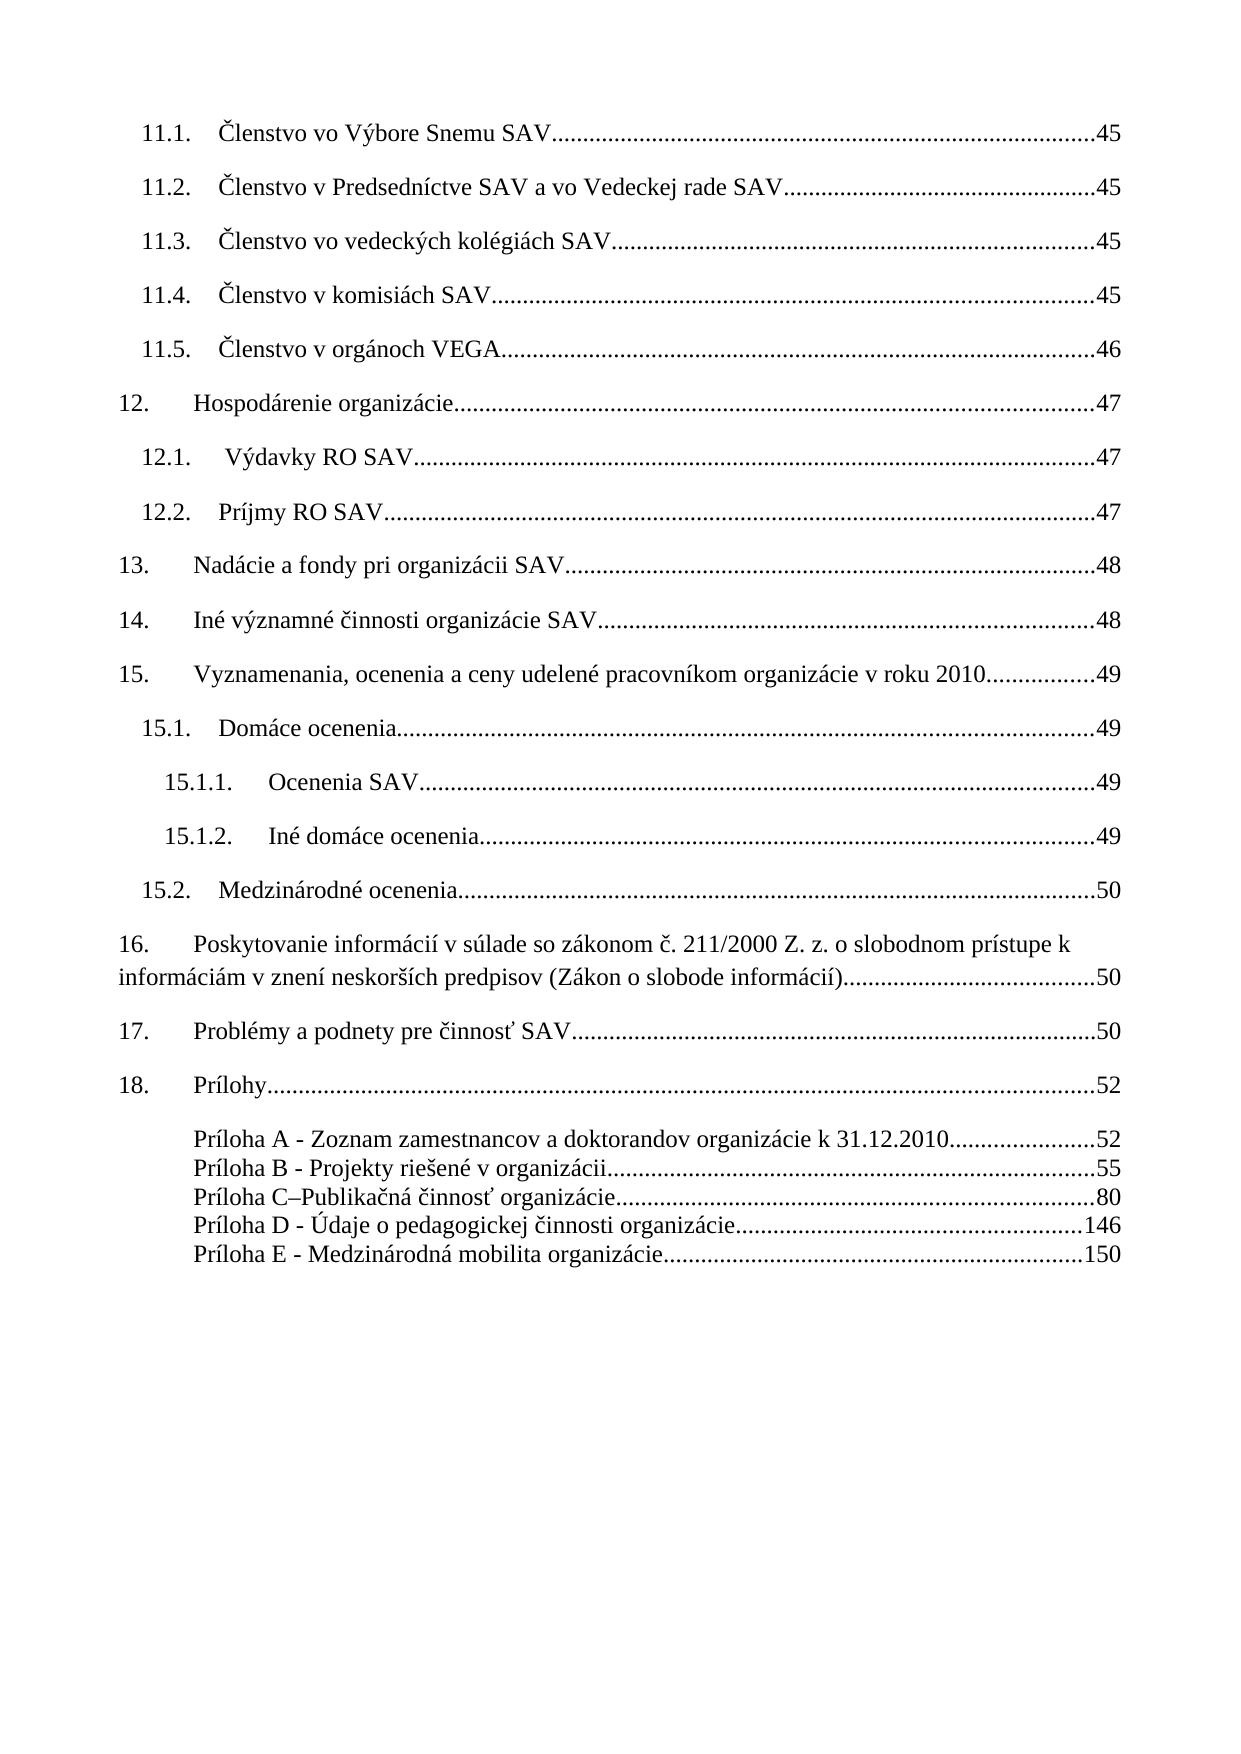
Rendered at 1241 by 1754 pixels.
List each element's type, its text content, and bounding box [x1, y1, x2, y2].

text 18. Prílohy 52 [118, 1070, 1122, 1099]
text 12. Hospodárenie organizácie 47 [118, 388, 1122, 417]
text 15.1.2. Iné domáce ocenenia 49 [164, 821, 1122, 850]
text 11.1. Členstvo vo Výbore Snemu SAV 45 [141, 118, 1122, 147]
text 11.4. Členstvo v komisiách SAV 45 [141, 280, 1122, 309]
text 15.1.1. Ocenenia SAV 49 [164, 767, 1122, 796]
text Príloha C–Publikačná činnosť organizácie 80 [193, 1182, 1122, 1210]
text 16. Poskytovanie informácií v súlade so zákonom č. 211/2000 Z. z. o slobodnom prístupe k informáciám v znení neskorších predpisov (Zákon o slobode informácií) 50 [118, 929, 1122, 991]
text Príloha E - Medzinárodná mobilita organizácie 150 [193, 1239, 1122, 1268]
text 17. Problémy a podnety pre činnosť SAV 50 [118, 1016, 1122, 1045]
text Príloha D - Údaje o pedagogickej činnosti organizácie 146 [193, 1210, 1122, 1239]
text 12.2. Príjmy RO SAV 47 [141, 497, 1122, 525]
text 14. Iné významné činnosti organizácie SAV 48 [118, 605, 1122, 633]
text Príloha B - Projekty riešené v organizácii 55 [193, 1153, 1122, 1182]
text 15.1. Domáce ocenenia 49 [141, 713, 1122, 742]
text 11.5. Členstvo v orgánoch VEGA 46 [141, 334, 1122, 363]
text 13. Nadácie a fondy pri organizácii SAV 48 [118, 551, 1122, 579]
text 15.2. Medzinárodné ocenenia 50 [141, 875, 1122, 904]
text 11.2. Členstvo v Predsedníctve SAV a vo Vedeckej rade SAV 45 [141, 172, 1122, 201]
text 15. Vyznamenania, ocenenia a ceny udelené pracovníkom organizácie v roku 2010 49 [118, 659, 1122, 687]
text 12.1. Výdavky RO SAV 47 [141, 442, 1122, 471]
text Príloha A - Zoznam zamestnancov a doktorandov organizácie k 31.12.2010 52 [193, 1124, 1122, 1153]
text 11.3. Členstvo vo vedeckých kolégiách SAV 45 [141, 226, 1122, 255]
